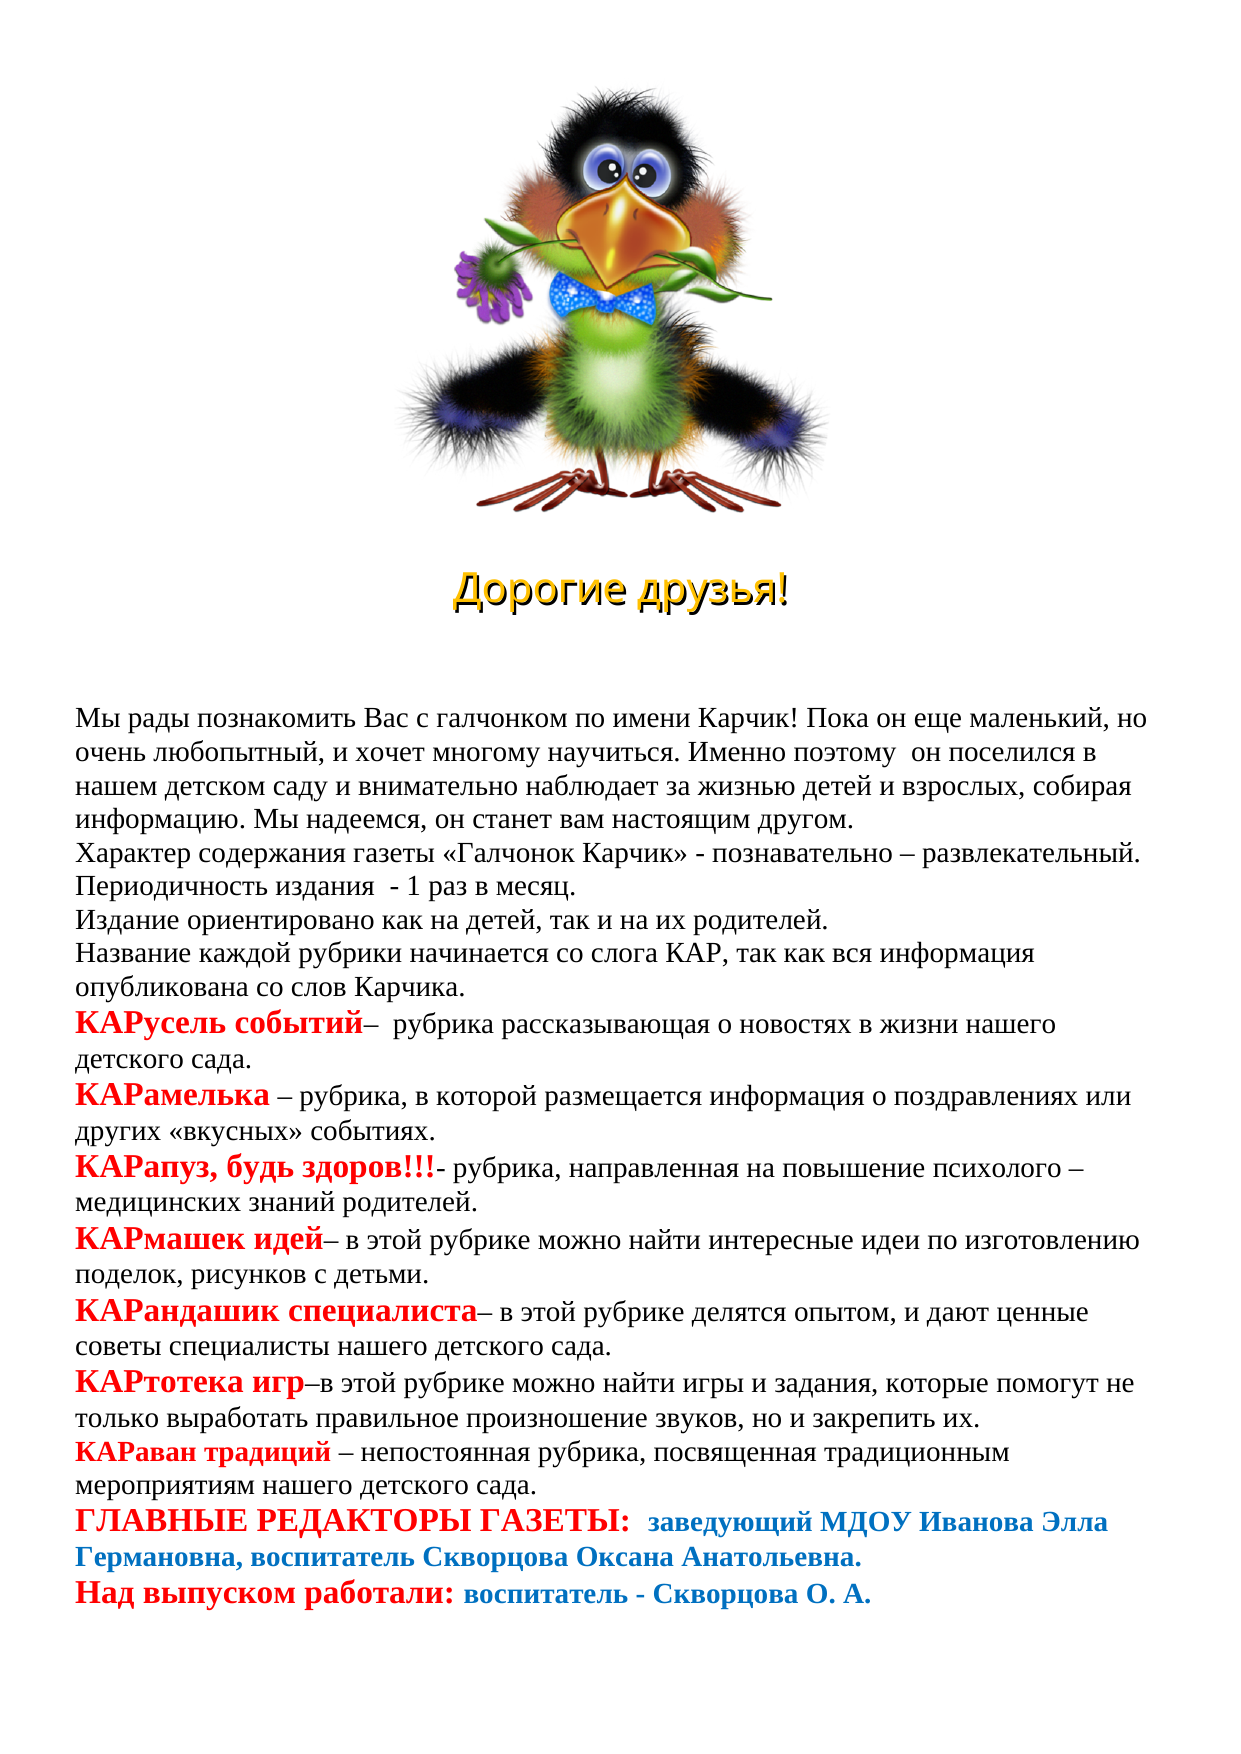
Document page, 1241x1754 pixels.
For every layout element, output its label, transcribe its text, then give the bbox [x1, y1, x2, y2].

picture [394, 75, 846, 527]
text Название каждой рубрики начинается со слога КАР, так как вся информация опубликована со слов Карчика. [75, 935, 1165, 1002]
text КАРапуз, будь здоров!!!- рубрика, направленная на повышение психолого – медицинских знаний родителей. [75, 1146, 1165, 1218]
text КАРтотека игр–в этой рубрике можно найти игры и задания, которые помогут не только выработать правильное произношение звуков, но и закрепить их. [75, 1362, 1165, 1434]
text Издание ориентировано как на детей, так и на их родителей. [75, 902, 1165, 935]
text КАРмашек идей– в этой рубрике можно найти интересные идеи по изготовлению поделок, рисунков с детьми. [75, 1218, 1165, 1290]
text КАРаван традиций – непостоянная рубрика, посвященная традиционным мероприятиям нашего детского сада. [75, 1434, 1165, 1501]
text КАРандашик специалиста– в этой рубрике делятся опытом, и дают ценные советы специалисты нашего детского сада. [75, 1290, 1165, 1362]
text Характер содержания газеты «Галчонок Карчик» - познавательно – развлекательный. Периодичность издания - 1 раз в месяц. [75, 835, 1165, 902]
text КАРусель событий– рубрика рассказывающая о новостях в жизни нашего детского сада. [75, 1002, 1165, 1074]
text ГЛАВНЫЕ РЕДАКТОРЫ ГАЗЕТЫ: заведующий МДОУ Иванова Элла Германовна, воспитатель Скворцова Оксана Анатольевна. [75, 1501, 1165, 1573]
text КАРамелька – рубрика, в которой размещается информация о поздравлениях или других «вкусных» событиях. [75, 1074, 1165, 1146]
text Над выпуском работали: воспитатель - Скворцова О. А. [75, 1573, 1165, 1611]
text Мы рады познакомить Вас с галчонком по имени Карчик! Пока он еще маленький, но очень любопытный, и хочет многому научиться. Именно поэтому он поселился в нашем детском саду и внимательно наблюдает за жизнью детей и взрослых, собирая информацию. Мы надеемся, он станет вам настоящим другом. [75, 701, 1165, 835]
